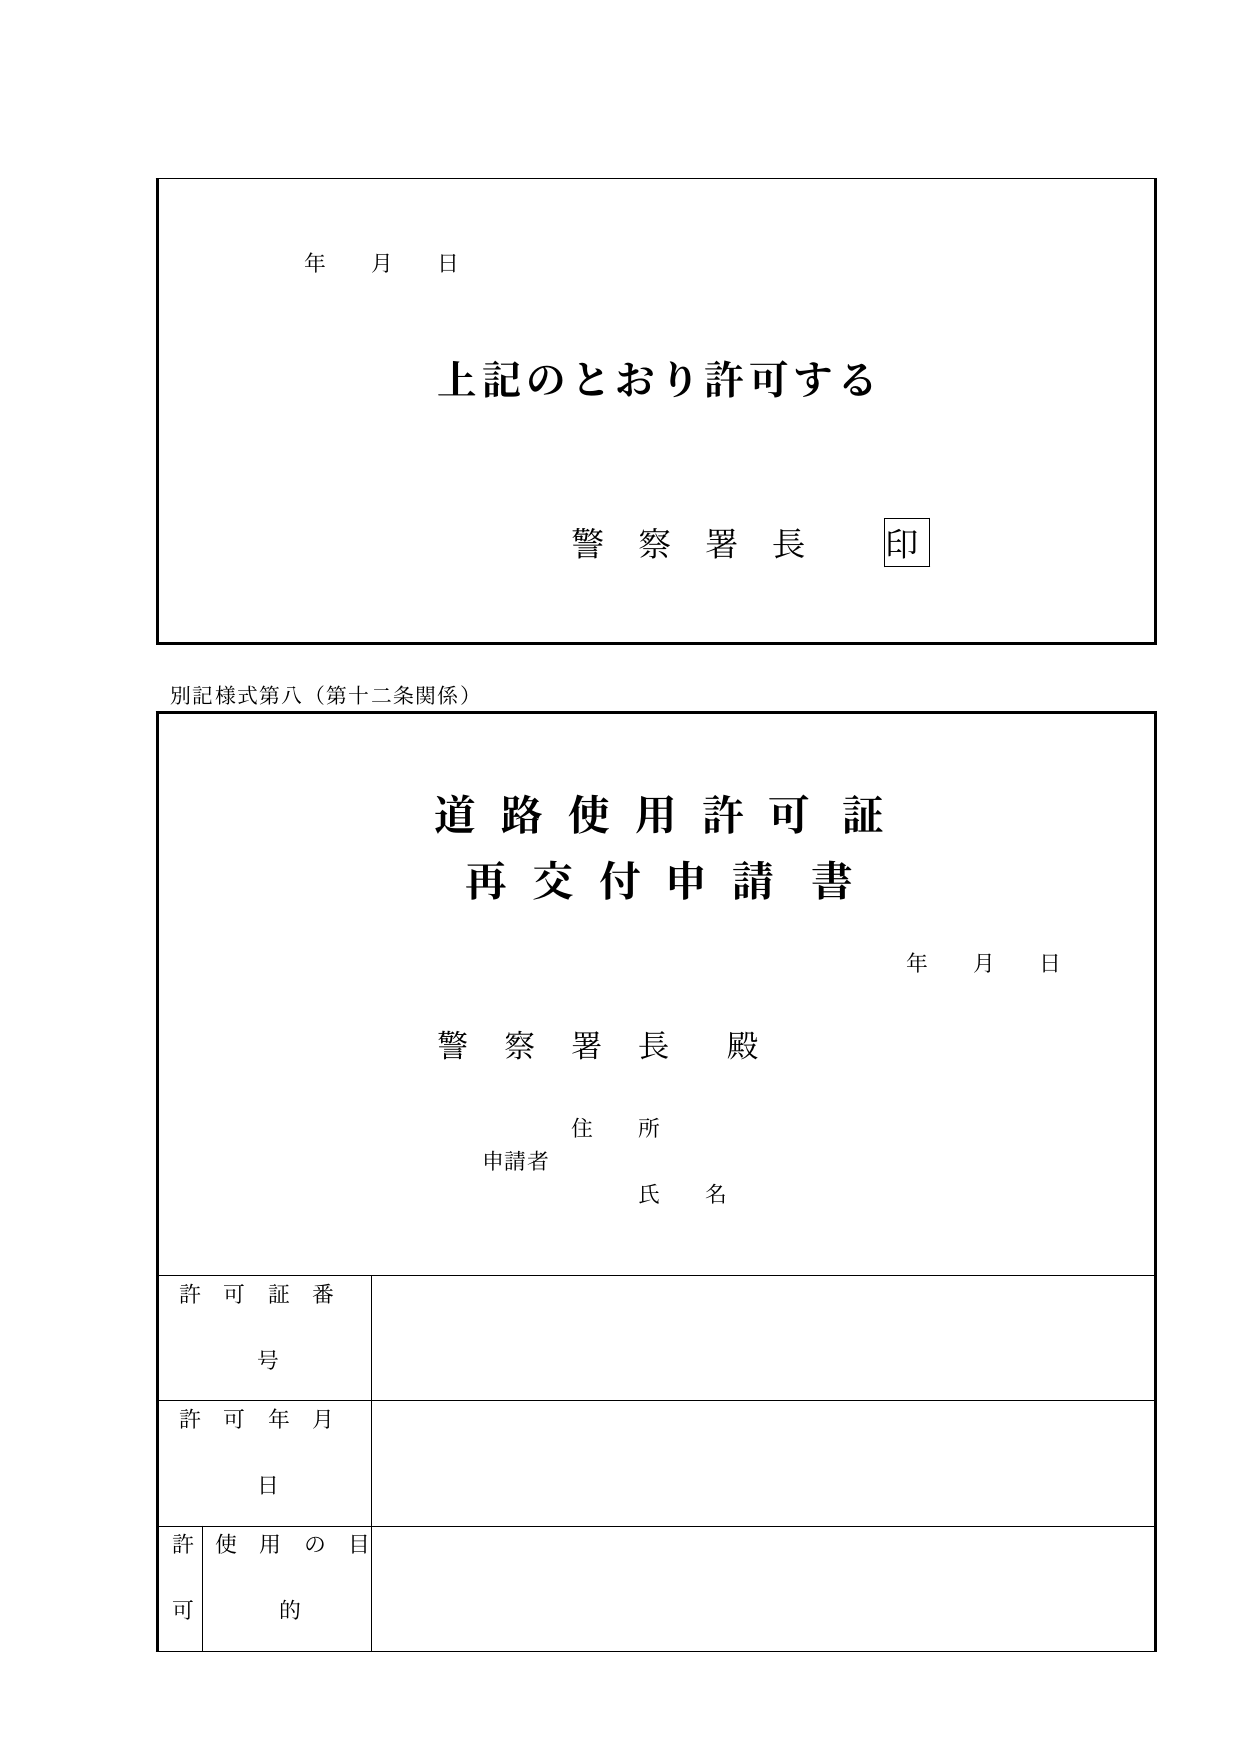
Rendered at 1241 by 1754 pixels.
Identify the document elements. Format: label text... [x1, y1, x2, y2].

table_cell 使用の目的 [203, 1527, 371, 1651]
table_cell [372, 1401, 1154, 1526]
table_cell 許可年月日 [159, 1401, 371, 1526]
table_cell 許可証番号 [159, 1276, 371, 1400]
table_header 道路使用許可証 再交付申請書 年 月 日 警 察 署 長 殿 住 所 申請者 氏 名 [159, 714, 1154, 1275]
table_cell [372, 1527, 1154, 1651]
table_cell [159, 179, 1154, 642]
table_cell [372, 1276, 1154, 1400]
text 別記様式第八（第十二条関係） [148, 678, 1151, 711]
table_cell 許 可 内 容 [159, 1527, 202, 1651]
